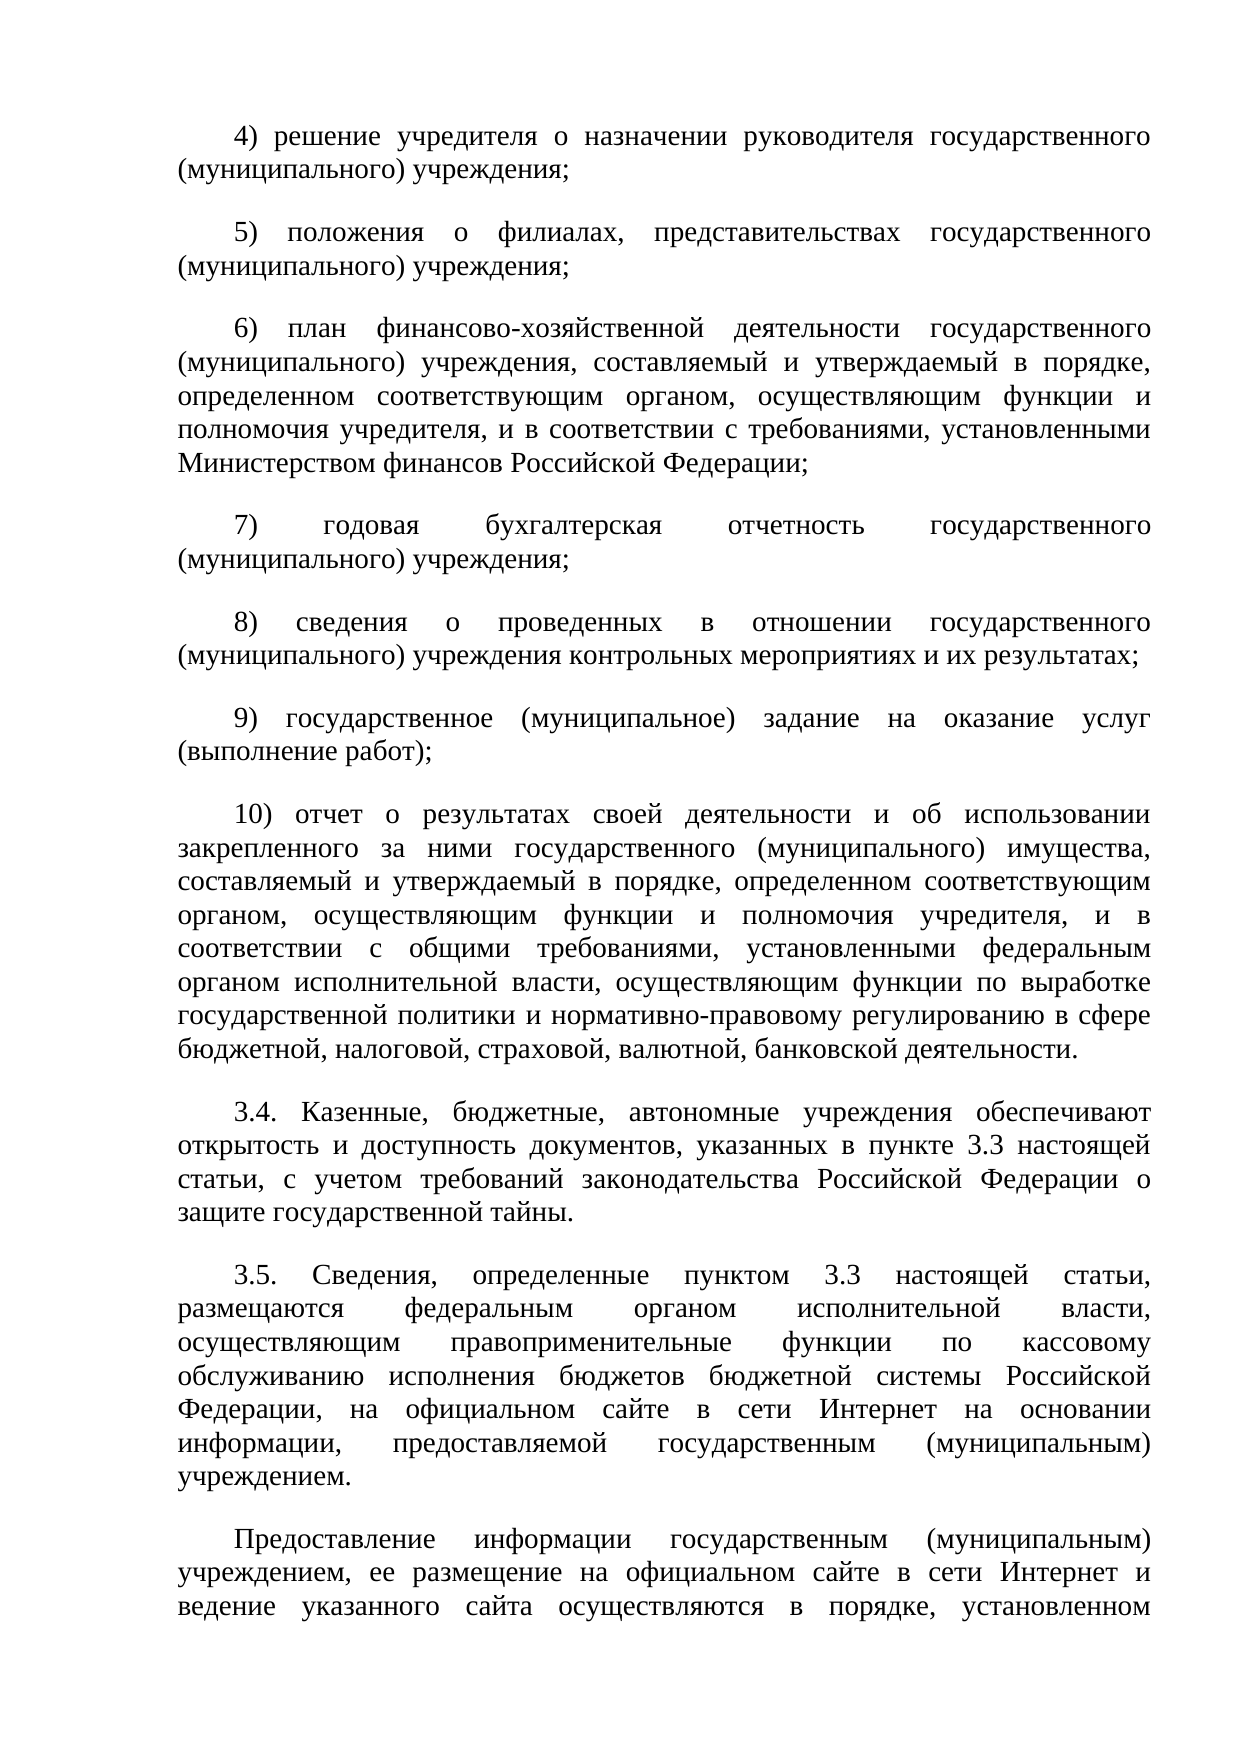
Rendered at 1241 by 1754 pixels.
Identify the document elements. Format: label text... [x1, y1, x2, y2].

text 7) годовая бухгалтерская отчетность государственного (муниципального) учреждения; [177, 507, 1152, 574]
text 9) государственное (муниципальное) задание на оказание услуг (выполнение работ); [177, 700, 1152, 767]
text 3.4. Казенные, бюджетные, автономные учреждения обеспечивают открытость и доступность документов, указанных в пункте 3.3 настоящей статьи, с учетом требований законодательства Российской Федерации о защите государственной тайны. [177, 1094, 1152, 1228]
text 4) решение учредителя о назначении руководителя государственного (муниципального) учреждения; [177, 118, 1152, 185]
text 6) план финансово-хозяйственной деятельности государственного (муниципального) учреждения, составляемый и утверждаемый в порядке, определенном соответствующим органом, осуществляющим функции и полномочия учредителя, и в соответствии с требованиями, установленными Министерством финансов Российской Федерации; [177, 311, 1152, 478]
text 3.5. Сведения, определенные пунктом 3.3 настоящей статьи, размещаются федеральным органом исполнительной власти, осуществляющим правоприменительные функции по кассовому обслуживанию исполнения бюджетов бюджетной системы Российской Федерации, на официальном сайте в сети Интернет на основании информации, предоставляемой государственным (муниципальным) учреждением. [177, 1257, 1152, 1492]
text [177, 1521, 1152, 1622]
text 5) положения о филиалах, представительствах государственного (муниципального) учреждения; [177, 214, 1152, 281]
text 10) отчет о результатах своей деятельности и об использовании закрепленного за ними государственного (муниципального) имущества, составляемый и утверждаемый в порядке, определенном соответствующим органом, осуществляющим функции и полномочия учредителя, и в соответствии с общими требованиями, установленными федеральным органом исполнительной власти, осуществляющим функции по выработке государственной политики и нормативно-правовому регулированию в сфере бюджетной, налоговой, страховой, валютной, банковской деятельности. [177, 796, 1152, 1064]
text 8) сведения о проведенных в отношении государственного (муниципального) учреждения контрольных мероприятиях и их результатах; [177, 604, 1152, 671]
